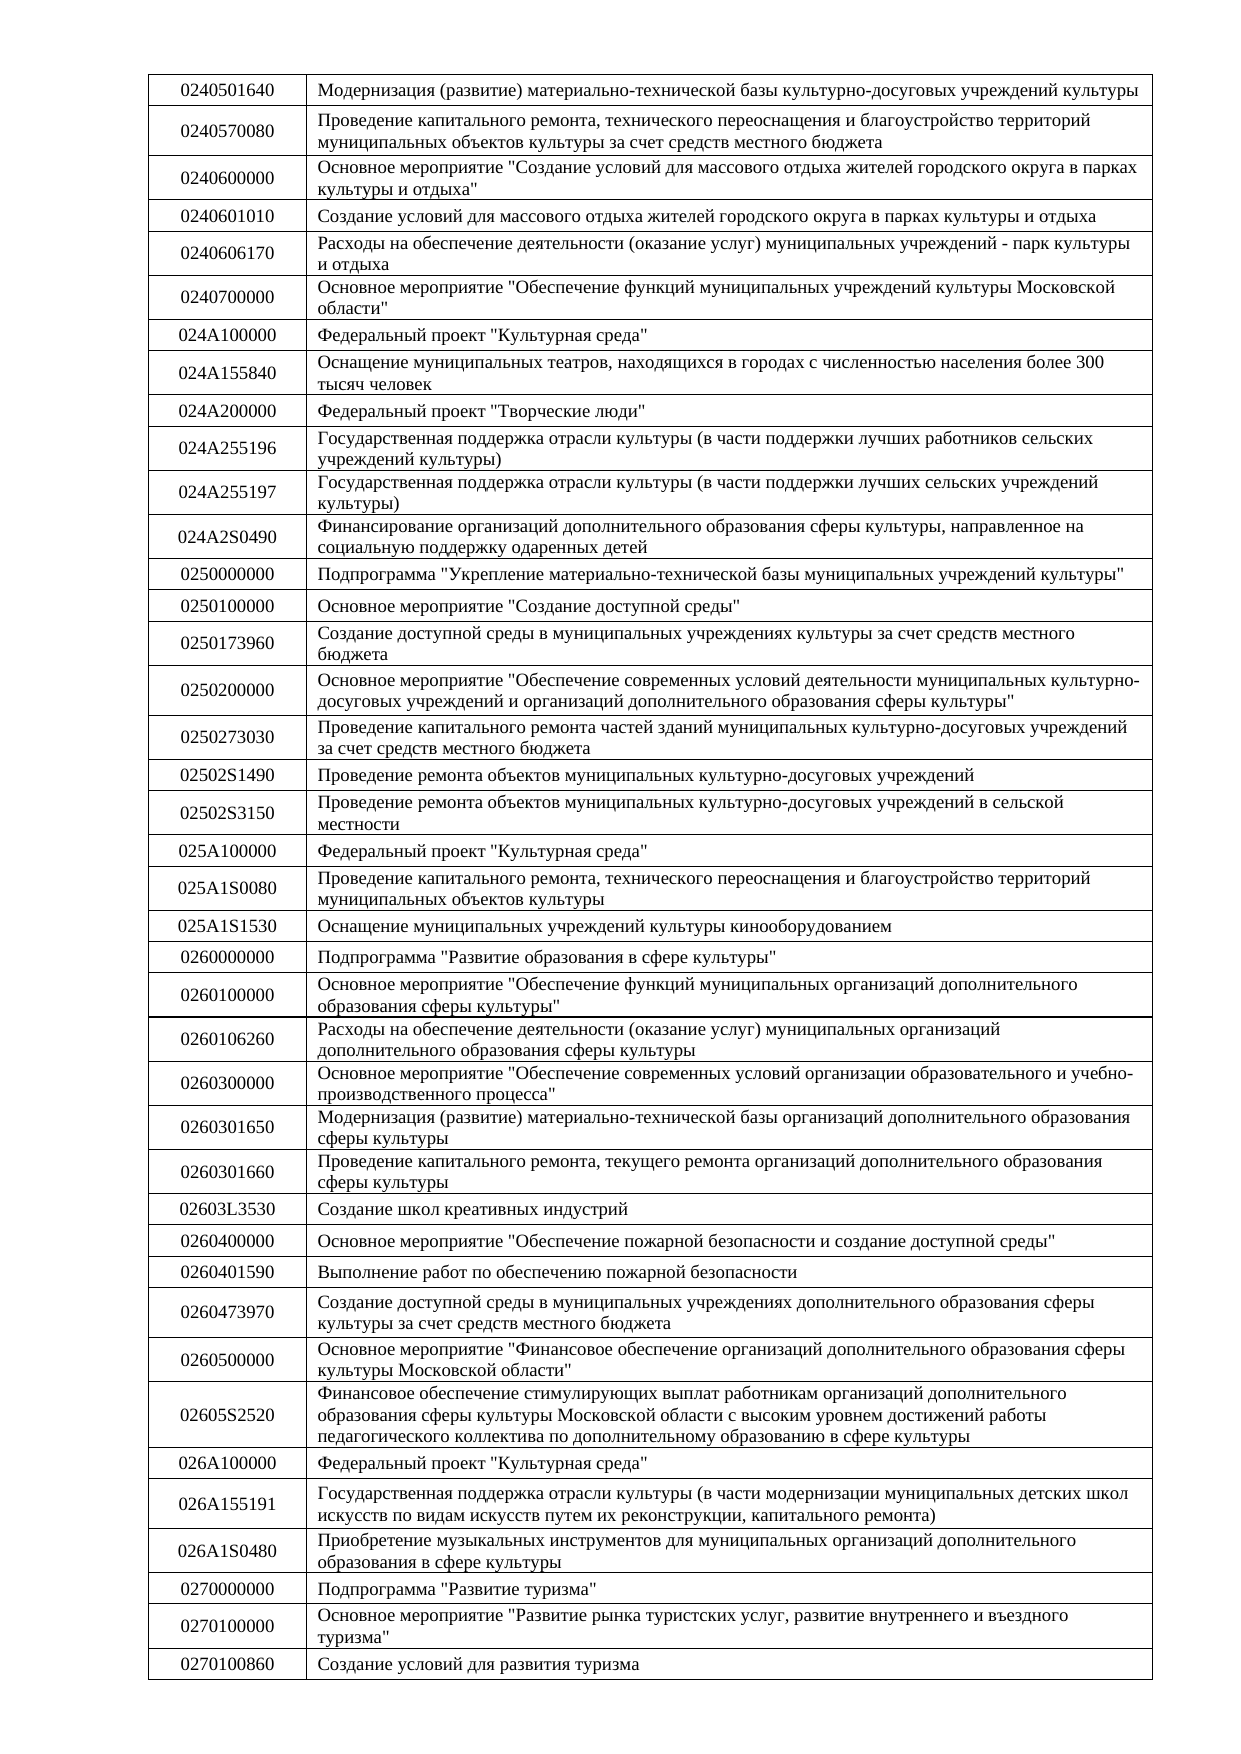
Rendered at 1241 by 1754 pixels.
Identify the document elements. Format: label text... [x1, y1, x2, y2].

table_cell Основное мероприятие "Обеспечение современных условий организации образовательного и учебно-производственного процесса" [307, 1062, 1152, 1105]
table_cell Основное мероприятие "Создание доступной среды" [307, 590, 1152, 621]
table_cell 02502S1490 [149, 760, 306, 790]
table_cell 0250173960 [149, 622, 306, 665]
table_cell 02502S3150 [149, 791, 306, 834]
table_cell Основное мероприятие "Обеспечение современных условий деятельности муниципальных культурно-досуговых учреждений и организаций дополнительного образования сферы культуры" [307, 666, 1152, 715]
table_cell Приобретение музыкальных инструментов для муниципальных организаций дополнительного образования в сфере культуры [307, 1529, 1152, 1572]
table_cell Модернизация (развитие) материально-технической базы организаций дополнительного образования сферы культуры [307, 1106, 1152, 1149]
table_cell 024A255196 [149, 427, 306, 470]
table_cell Финансовое обеспечение стимулирующих выплат работникам организаций дополнительного образования сферы культуры Московской области с высоким уровнем достижений работы педагогического коллектива по дополнительному образованию в сфере культуры [307, 1382, 1152, 1447]
table_cell 0260000000 [149, 942, 306, 972]
table_cell 025A1S1530 [149, 911, 306, 941]
table_cell Подпрограмма "Развитие образования в сфере культуры" [307, 942, 1152, 972]
table_cell Проведение ремонта объектов муниципальных культурно-досуговых учреждений [307, 760, 1152, 790]
table_cell Модернизация (развитие) материально-технической базы культурно-досуговых учреждений культуры [307, 75, 1152, 105]
table_cell 025A100000 [149, 835, 306, 866]
table_cell 024A2S0490 [149, 515, 306, 558]
table_cell 0260473970 [149, 1288, 306, 1337]
table_cell 0240606170 [149, 232, 306, 275]
table_cell 0250273030 [149, 716, 306, 759]
table_cell 024A255197 [149, 471, 306, 514]
table_cell Основное мероприятие "Обеспечение пожарной безопасности и создание доступной среды" [307, 1225, 1152, 1256]
table_cell Создание доступной среды в муниципальных учреждениях дополнительного образования сферы культуры за счет средств местного бюджета [307, 1288, 1152, 1337]
table_cell Финансирование организаций дополнительного образования сферы культуры, направленное на социальную поддержку одаренных детей [307, 515, 1152, 558]
table_cell Государственная поддержка отрасли культуры (в части поддержки лучших сельских учреждений культуры) [307, 471, 1152, 514]
table_cell 024A200000 [149, 395, 306, 426]
table_cell 0270100860 [149, 1649, 306, 1679]
table_cell 0250000000 [149, 559, 306, 589]
table_cell Проведение капитального ремонта, текущего ремонта организаций дополнительного образования сферы культуры [307, 1150, 1152, 1193]
table_cell Основное мероприятие "Обеспечение функций муниципальных учреждений культуры Московской области" [307, 276, 1152, 319]
table_cell 0270000000 [149, 1573, 306, 1603]
table_cell Создание школ креативных индустрий [307, 1194, 1152, 1224]
table_cell Cоздание доступной среды в муниципальных учреждениях культуры за счет средств местного бюджета [307, 622, 1152, 665]
table_cell Расходы на обеспечение деятельности (оказание услуг) муниципальных учреждений - парк культуры и отдыха [307, 232, 1152, 275]
table_cell Проведение ремонта объектов муниципальных культурно-досуговых учреждений в сельской местности [307, 791, 1152, 834]
table_cell Выполнение работ по обеспечению пожарной безопасности [307, 1257, 1152, 1287]
table_cell 0240700000 [149, 276, 306, 319]
table_cell 0250100000 [149, 590, 306, 621]
table_cell 02603L3530 [149, 1194, 306, 1224]
table_cell Расходы на обеспечение деятельности (оказание услуг) муниципальных организаций дополнительного образования сферы культуры [307, 1018, 1152, 1061]
table_cell 0270100000 [149, 1604, 306, 1647]
table_cell 026A100000 [149, 1448, 306, 1478]
table_cell 0260100000 [149, 973, 306, 1016]
table_cell 0250200000 [149, 666, 306, 715]
table_cell Федеральный проект "Культурная среда" [307, 835, 1152, 866]
table_cell Основное мероприятие "Финансовое обеспечение организаций дополнительного образования сферы культуры Московской области" [307, 1338, 1152, 1381]
table_cell Оснащение муниципальных театров, находящихся в городах с численностью населения более 300 тысяч человек [307, 351, 1152, 394]
table_cell Федеральный проект "Творческие люди" [307, 395, 1152, 426]
table_cell 02605S2520 [149, 1382, 306, 1447]
table_cell 026A155191 [149, 1479, 306, 1528]
table_cell Государственная поддержка отрасли культуры (в части поддержки лучших работников сельских учреждений культуры) [307, 427, 1152, 470]
table_cell 024A100000 [149, 320, 306, 350]
table_cell Создание условий для развития туризма [307, 1649, 1152, 1679]
table_cell Федеральный проект "Культурная среда" [307, 1448, 1152, 1478]
table_cell 0260300000 [149, 1062, 306, 1105]
table_cell Основное мероприятие "Развитие рынка туристских услуг, развитие внутреннего и въездного туризма" [307, 1604, 1152, 1647]
table_cell 0240570080 [149, 106, 306, 155]
table_cell 026A1S0480 [149, 1529, 306, 1572]
table_cell Подпрограмма "Укрепление материально-технической базы муниципальных учреждений культуры" [307, 559, 1152, 589]
table_cell 025A1S0080 [149, 867, 306, 910]
table_cell 0240601010 [149, 200, 306, 231]
table_cell Проведение капитального ремонта, технического переоснащения и благоустройство территорий муниципальных объектов культуры за счет средств местного бюджета [307, 106, 1152, 155]
table_cell Федеральный проект "Культурная среда" [307, 320, 1152, 350]
table_cell 0260400000 [149, 1225, 306, 1256]
table_cell Оснащение муниципальных учреждений культуры кинооборудованием [307, 911, 1152, 941]
table_cell 0260401590 [149, 1257, 306, 1287]
table_cell Создание условий для массового отдыха жителей городского округа в парках культуры и отдыха [307, 200, 1152, 231]
table_cell 0260301650 [149, 1106, 306, 1149]
table_cell Проведение капитального ремонта частей зданий муниципальных культурно-досуговых учреждений за счет средств местного бюджета [307, 716, 1152, 759]
table_cell 0260500000 [149, 1338, 306, 1381]
table_cell Основное мероприятие "Создание условий для массового отдыха жителей городского округа в парках культуры и отдыха" [307, 156, 1152, 199]
table_cell Проведение капитального ремонта, технического переоснащения и благоустройство территорий муниципальных объектов культуры [307, 867, 1152, 910]
table_cell 024A155840 [149, 351, 306, 394]
table_cell Государственная поддержка отрасли культуры (в части модернизации муниципальных детских школ искусств по видам искусств путем их реконструкции, капитального ремонта) [307, 1479, 1152, 1528]
table_cell 0260301660 [149, 1150, 306, 1193]
table_cell 0240501640 [149, 75, 306, 105]
table_cell 0240600000 [149, 156, 306, 199]
table_cell Подпрограмма "Развитие туризма" [307, 1573, 1152, 1603]
table_cell 0260106260 [149, 1018, 306, 1061]
table_cell Основное мероприятие "Обеспечение функций муниципальных организаций дополнительного образования сферы культуры" [307, 973, 1152, 1016]
